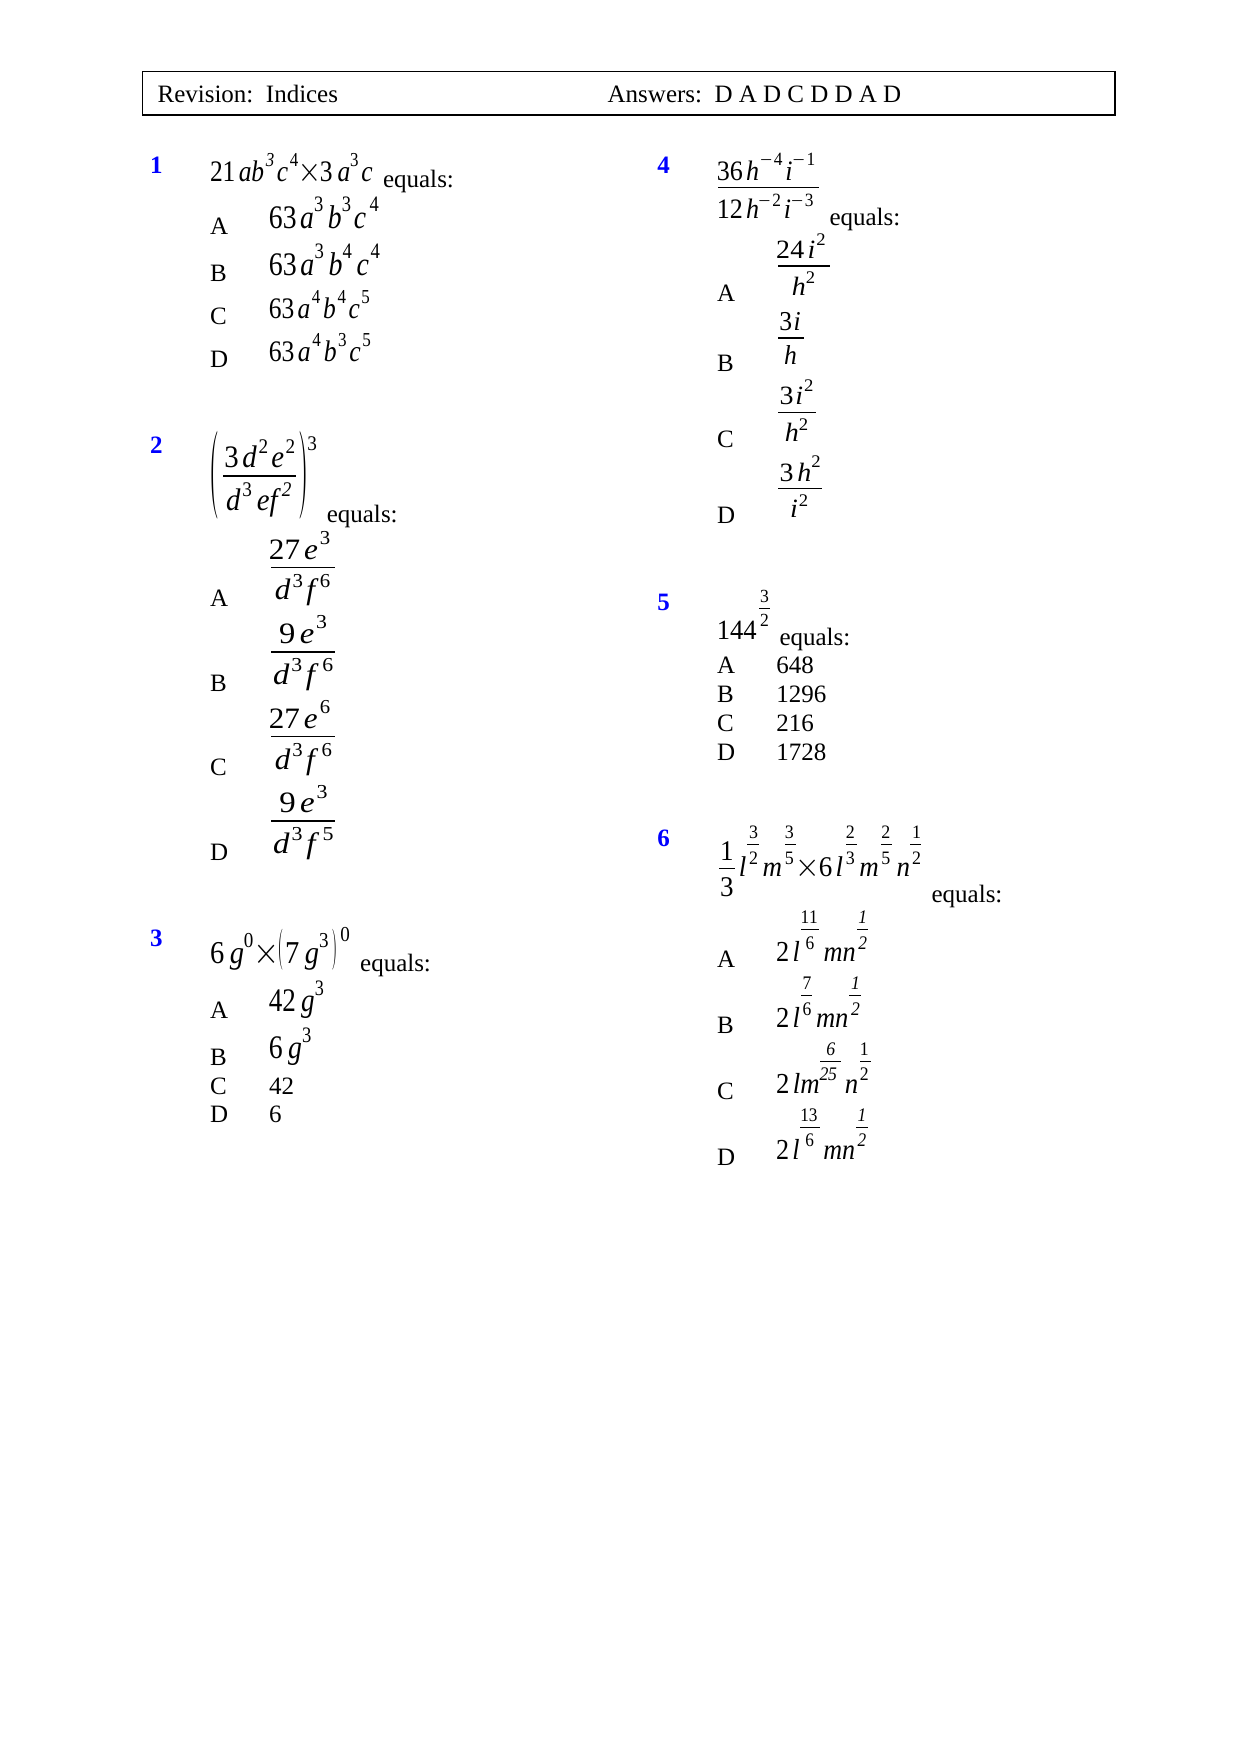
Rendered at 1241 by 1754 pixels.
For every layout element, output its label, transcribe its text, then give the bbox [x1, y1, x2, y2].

table_header [143, 150, 202, 430]
table_header equals: [203, 150, 608, 430]
table_cell equals: [709, 150, 1115, 587]
table_cell [650, 587, 709, 823]
table_cell equals: [709, 823, 1115, 1228]
table_cell equals: 648 1296 216 1728 [709, 587, 1115, 823]
table_cell [650, 823, 709, 1228]
table_cell [650, 150, 709, 587]
table_cell equals: [203, 430, 608, 923]
table_cell [143, 430, 202, 923]
table_cell equals: 42 6 [203, 923, 608, 1186]
table_cell [143, 923, 202, 1186]
